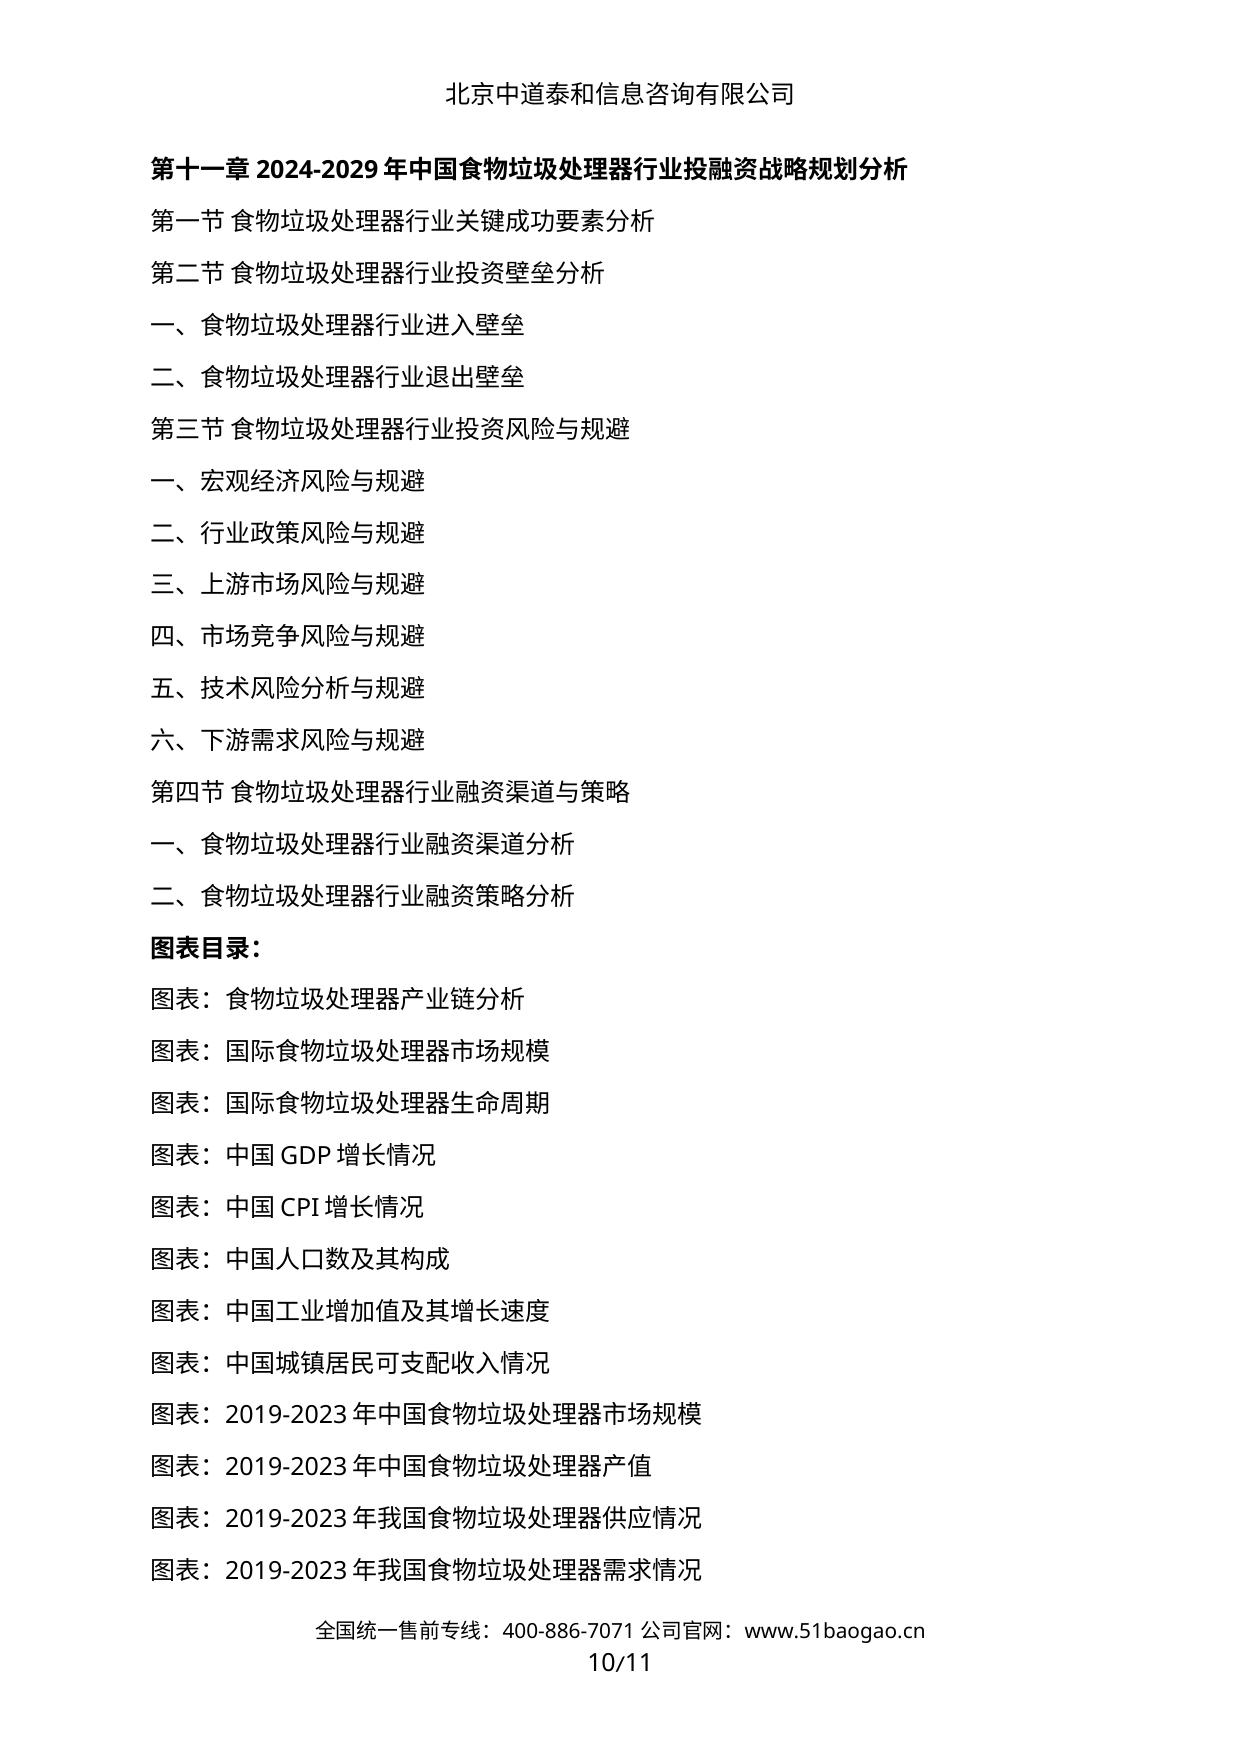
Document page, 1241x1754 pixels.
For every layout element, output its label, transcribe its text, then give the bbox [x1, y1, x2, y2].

text 图表：2019-2023年我国食物垃圾处理器需求情况 [150, 1551, 1090, 1587]
text 三、上游市场风险与规避 [150, 565, 1090, 601]
text 图表目录： [150, 928, 1090, 964]
text 一、食物垃圾处理器行业融资渠道分析 [150, 824, 1090, 861]
text 图表：中国GDP增长情况 [150, 1136, 1090, 1172]
text 第三节 食物垃圾处理器行业投资风险与规避 [150, 409, 1090, 446]
text 二、行业政策风险与规避 [150, 513, 1090, 549]
text 图表：2019-2023年中国食物垃圾处理器产值 [150, 1447, 1090, 1483]
text 图表：中国CPI增长情况 [150, 1187, 1090, 1224]
text 一、宏观经济风险与规避 [150, 461, 1090, 497]
text 四、市场竞争风险与规避 [150, 617, 1090, 653]
text 图表：食物垃圾处理器产业链分析 [150, 980, 1090, 1016]
text 一、食物垃圾处理器行业进入壁垒 [150, 306, 1090, 342]
text 第二节 食物垃圾处理器行业投资壁垒分析 [150, 254, 1090, 290]
text 五、技术风险分析与规避 [150, 669, 1090, 705]
text 二、食物垃圾处理器行业融资策略分析 [150, 876, 1090, 912]
text 图表：2019-2023年我国食物垃圾处理器供应情况 [150, 1499, 1090, 1535]
text 六、下游需求风险与规避 [150, 721, 1090, 757]
text 图表：中国人口数及其构成 [150, 1239, 1090, 1276]
text 图表：2019-2023年中国食物垃圾处理器市场规模 [150, 1395, 1090, 1431]
text 图表：国际食物垃圾处理器市场规模 [150, 1032, 1090, 1068]
text 第四节 食物垃圾处理器行业融资渠道与策略 [150, 772, 1090, 809]
text 第一节 食物垃圾处理器行业关键成功要素分析 [150, 202, 1090, 238]
text 图表：中国工业增加值及其增长速度 [150, 1291, 1090, 1327]
text 图表：中国城镇居民可支配收入情况 [150, 1343, 1090, 1379]
text 二、食物垃圾处理器行业退出壁垒 [150, 357, 1090, 394]
text 第十一章 2024-2029年中国食物垃圾处理器行业投融资战略规划分析 [150, 150, 1090, 186]
text 图表：国际食物垃圾处理器生命周期 [150, 1084, 1090, 1120]
